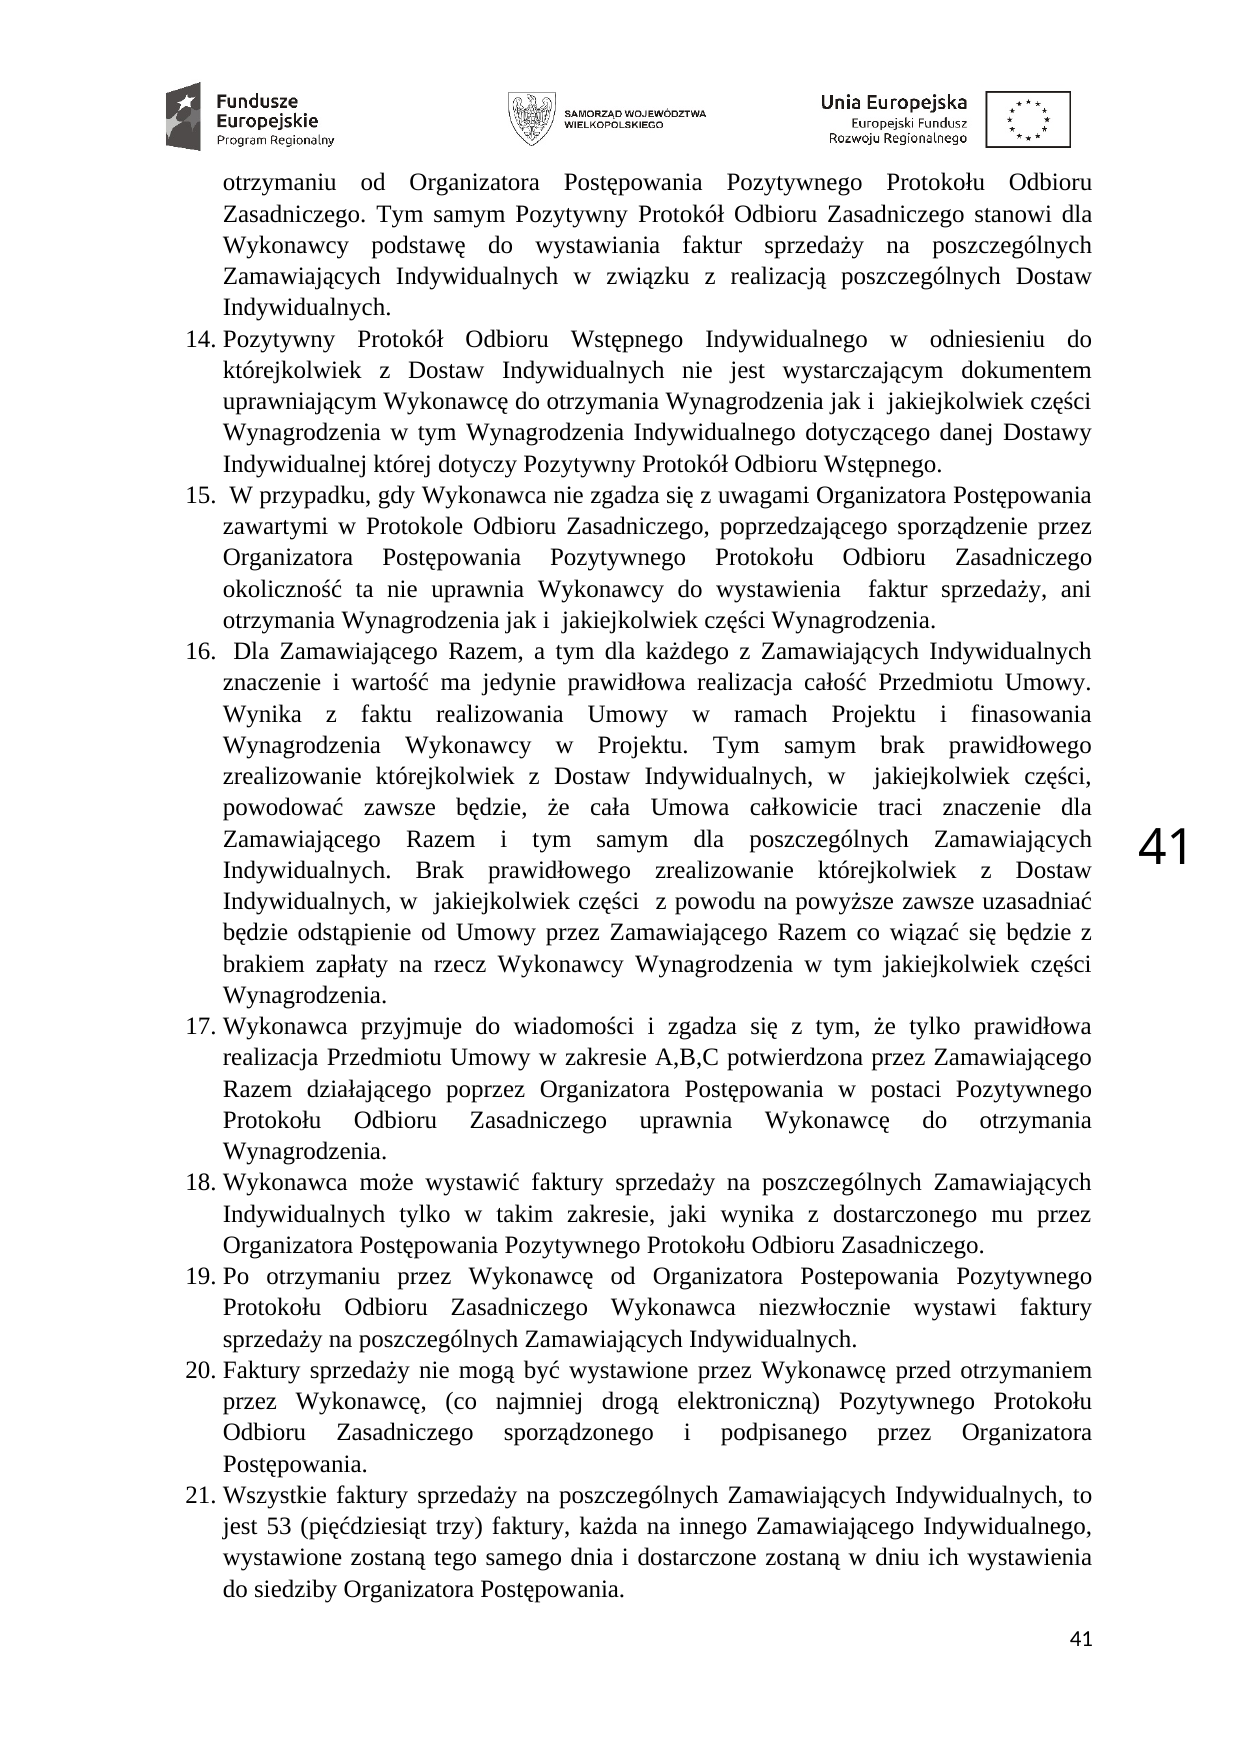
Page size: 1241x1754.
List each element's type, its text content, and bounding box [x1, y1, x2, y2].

picture [147, 73, 1089, 165]
list W przypadku, gdy Wykonawca nie zgadza się z uwagami Organizatora Postępowania zawartymi w Protokole Odbioru Zasadniczego, poprzedzającego sporządzenie przez Organizatora Postępowania Pozytywnego Protokołu Odbioru Zasadniczego okoliczność ta nie uprawnia Wykonawcy do wystawienia faktur sprzedaży, ani otrzymania Wynagrodzenia jak i jakiejkolwiek części Wynagrodzenia. [185, 477, 1093, 634]
list Dla Zamawiającego Razem, a tym dla każdego z Zamawiających Indywidualnych znaczenie i wartość ma jedynie prawidłowa realizacja całość Przedmiotu Umowy. Wynika z faktu realizowania Umowy w ramach Projektu i finasowania Wynagrodzenia Wykonawcy w Projektu. Tym samym brak prawidłowego zrealizowanie którejkolwiek z Dostaw Indywidualnych, w jakiejkolwiek części, powodować zawsze będzie, że cała Umowa całkowicie traci znaczenie dla Zamawiającego Razem i tym samym dla poszczególnych Zamawiających Indywidualnych. Brak prawidłowego zrealizowanie którejkolwiek z Dostaw Indywidualnych, w jakiejkolwiek części z powodu na powyższe zawsze uzasadniać będzie odstąpienie od Umowy przez Zamawiającego Razem co wiązać się będzie z brakiem zapłaty na rzecz Wykonawcy Wynagrodzenia w tym jakiejkolwiek części Wynagrodzenia. [185, 634, 1093, 1009]
list Faktury sprzedaży nie mogą być wystawione przez Wykonawcę przed otrzymaniem przez Wykonawcę, (co najmniej drogą elektroniczną) Pozytywnego Protokołu Odbioru Zasadniczego sporządzonego i podpisanego przez Organizatora Postępowania. [185, 1352, 1093, 1477]
list Wykonawca przyjmuje do wiadomości i zgadza się z tym, że tylko prawidłowa realizacja Przedmiotu Umowy w zakresie A,B,C potwierdzona przez Zamawiającego Razem działającego poprzez Organizatora Postępowania w postaci Pozytywnego Protokołu Odbioru Zasadniczego uprawnia Wykonawcę do otrzymania Wynagrodzenia. [185, 1009, 1093, 1165]
list Pozytywny Protokół Odbioru Wstępnego Indywidualnego w odniesieniu do którejkolwiek z Dostaw Indywidualnych nie jest wystarczającym dokumentem uprawniającym Wykonawcę do otrzymania Wynagrodzenia jak i jakiejkolwiek części Wynagrodzenia w tym Wynagrodzenia Indywidualnego dotyczącego danej Dostawy Indywidualnej której dotyczy Pozytywny Protokół Odbioru Wstępnego. [185, 321, 1093, 477]
list Po otrzymaniu przez Wykonawcę od Organizatora Postepowania Pozytywnego Protokołu Odbioru Zasadniczego Wykonawca niezwłocznie wystawi faktury sprzedaży na poszczególnych Zamawiających Indywidualnych. [185, 1259, 1093, 1352]
list Wszystkie faktury sprzedaży na poszczególnych Zamawiających Indywidualnych, to jest 53 (pięćdziesiąt trzy) faktury, każda na innego Zamawiającego Indywidualnego, wystawione zostaną tego samego dnia i dostarczone zostaną w dniu ich wystawienia do siedziby Organizatora Postępowania. [185, 1477, 1093, 1602]
list Wykonawca może wystawić faktury sprzedaży na poszczególnych Zamawiających Indywidualnych tylko w takim zakresie, jaki wynika z dostarczonego mu przez Organizatora Postępowania Pozytywnego Protokołu Odbioru Zasadniczego. [185, 1165, 1093, 1259]
